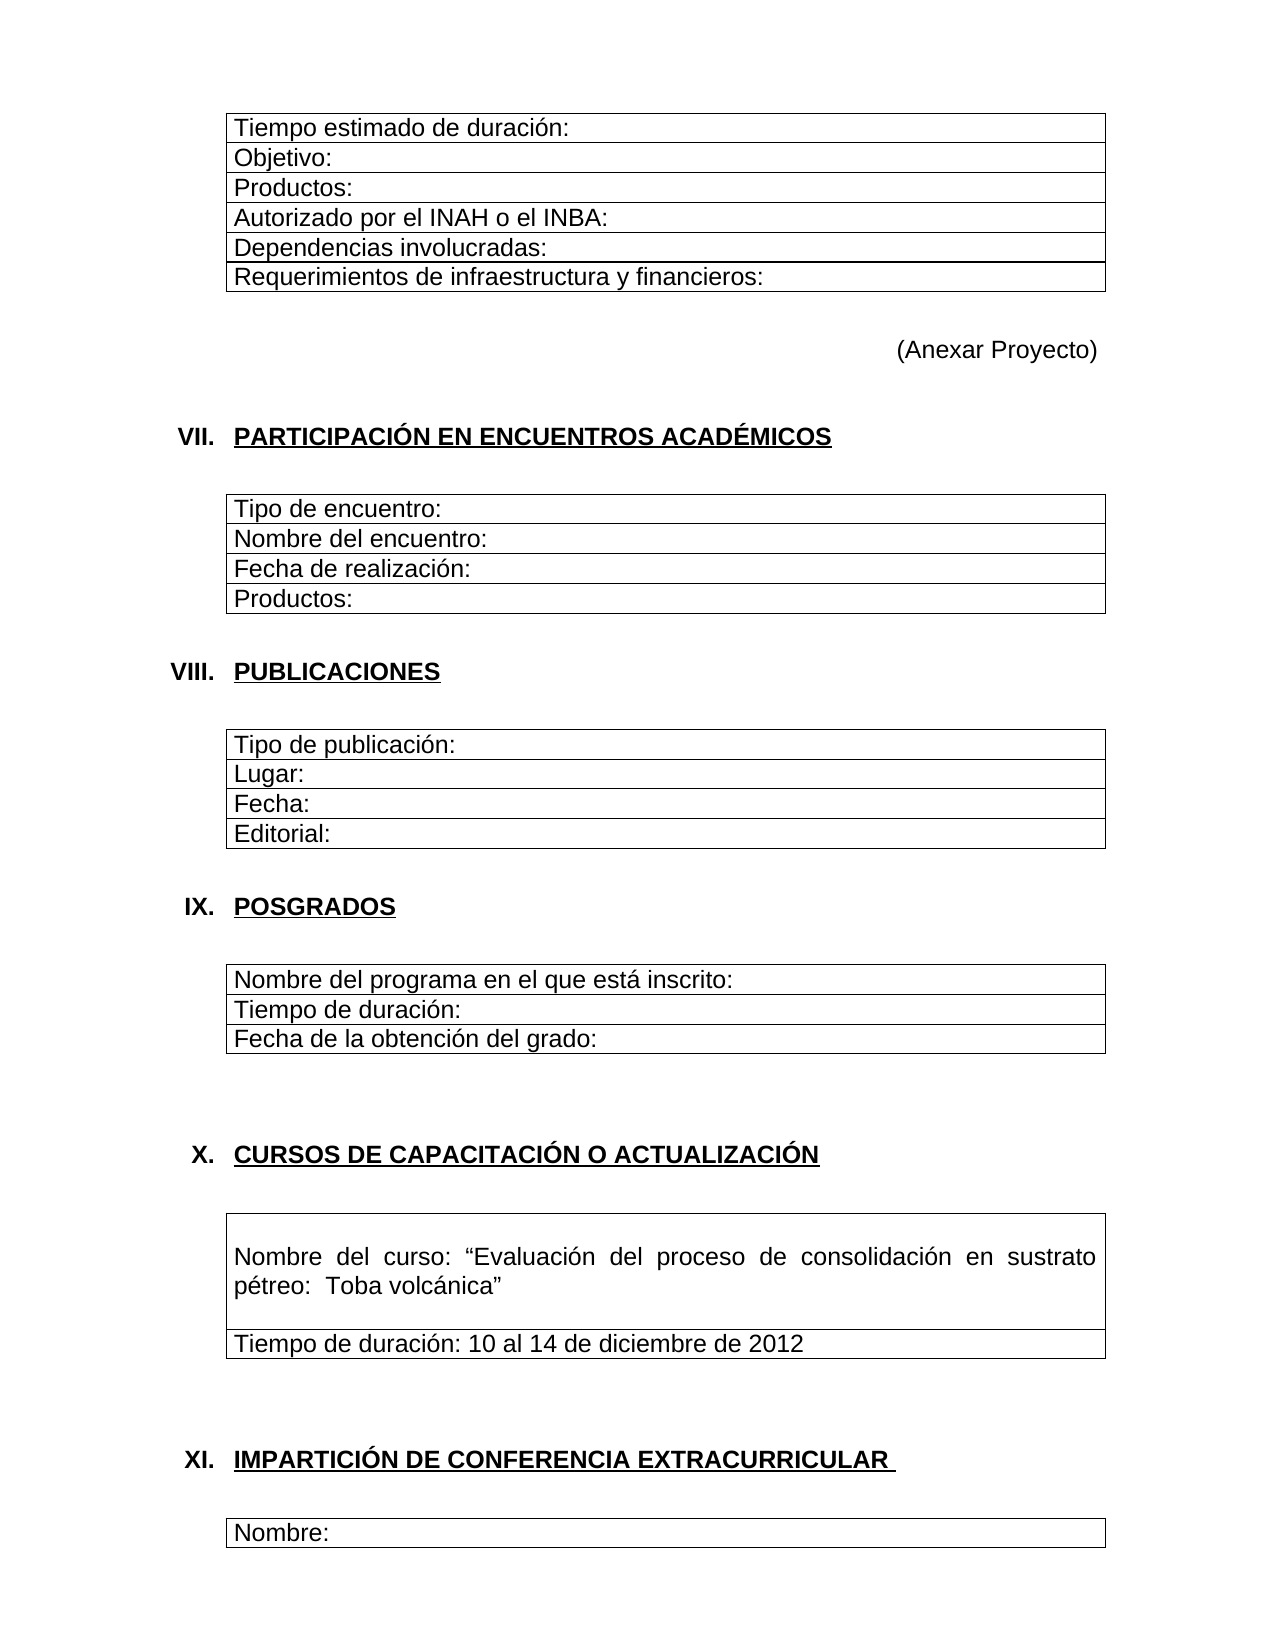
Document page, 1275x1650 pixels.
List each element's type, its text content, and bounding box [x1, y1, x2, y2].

table_cell Fecha de la obtención del grado: [227, 1025, 1105, 1053]
table_header Nombre: [227, 1519, 1105, 1547]
text (Anexar Proyecto) [233, 335, 1098, 364]
table_cell Tiempo estimado de duración: [227, 114, 1105, 142]
subtitle PUBLICACIONES [215, 657, 1098, 686]
table_cell Productos: [227, 173, 1105, 202]
table_cell Dependencias involucradas: [227, 233, 1105, 261]
table_header Nombre del programa en el que está inscrito: [227, 965, 1105, 994]
subtitle IMPARTICIÓN DE CONFERENCIA EXTRACURRICULAR [215, 1446, 1098, 1474]
table_header Tipo de encuentro: [227, 495, 1105, 523]
table_cell Editorial: [227, 819, 1105, 848]
table_header Tipo de publicación: [227, 730, 1105, 758]
table_cell Lugar: [227, 760, 1105, 788]
table_cell Fecha: [227, 789, 1105, 818]
table_cell Fecha de realización: [227, 554, 1105, 583]
table_cell Tiempo de duración: 10 al 14 de diciembre de 2012 [227, 1330, 1105, 1358]
table_cell Autorizado por el INAH o el INBA: [227, 203, 1105, 232]
subtitle PARTICIPACIÓN EN ENCUENTROS ACADÉMICOS [215, 422, 1098, 450]
table_cell Objetivo: [227, 143, 1105, 172]
table_header Nombre del curso: “Evaluación del proceso de consolidación en sustrato pétreo: Toba volcánica” [227, 1214, 1105, 1328]
subtitle POSGRADOS [215, 892, 1098, 921]
table_cell Productos: [227, 584, 1105, 613]
table_cell Requerimientos de infraestructura y financieros: [227, 263, 1105, 291]
subtitle CURSOS DE CAPACITACIÓN O ACTUALIZACIÓN [215, 1141, 1098, 1169]
table_cell Tiempo de duración: [227, 995, 1105, 1023]
table_cell Nombre del encuentro: [227, 524, 1105, 553]
